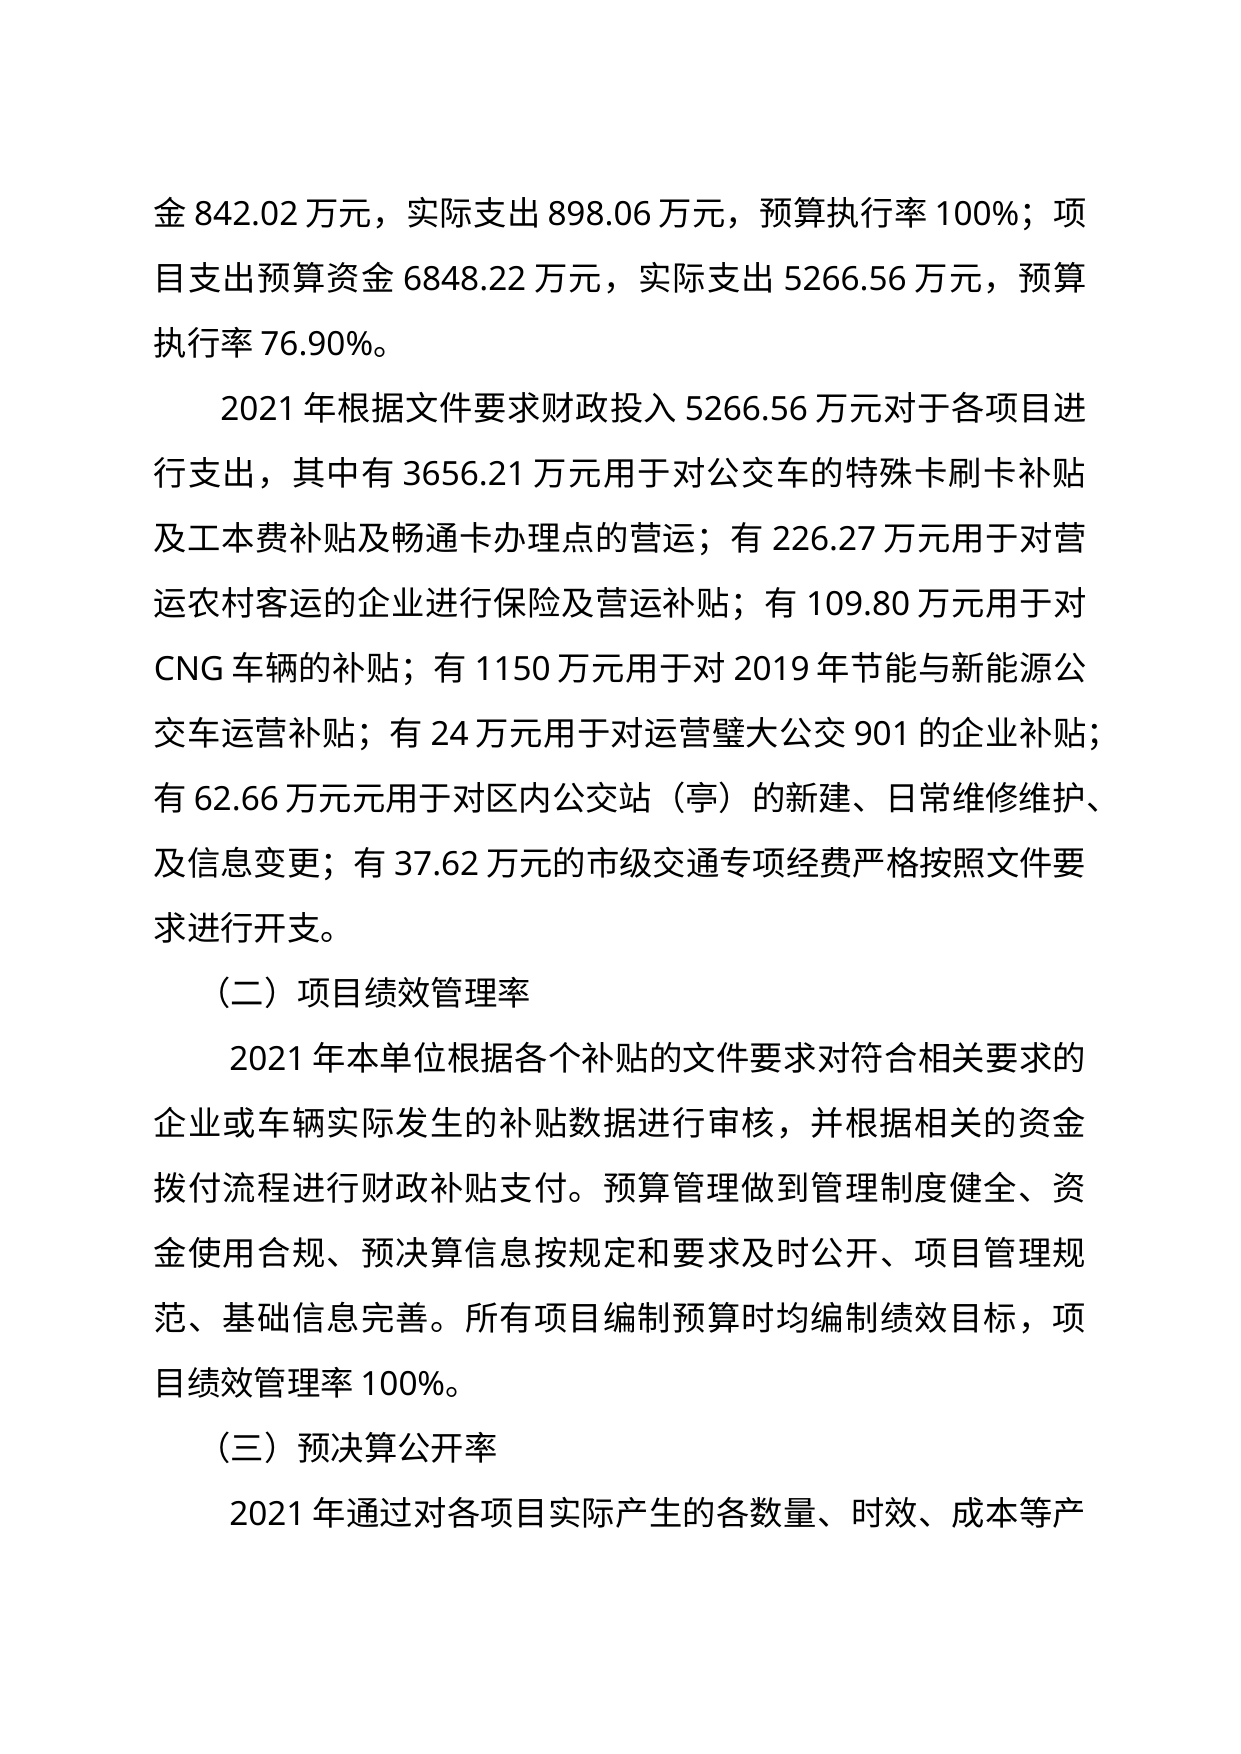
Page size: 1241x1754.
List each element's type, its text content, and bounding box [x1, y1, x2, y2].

text 2021年根据文件要求财政投入5266.56万元对于各项目进行支出，其中有3656.21万元用于对公交车的特殊卡刷卡补贴及工本费补贴及畅通卡办理点的营运；有226.27万元用于对营运农村客运的企业进行保险及营运补贴；有109.80万元用于对CNG车辆的补贴；有1150万元用于对2019年节能与新能源公交车运营补贴；有24万元用于对运营璧大公交901的企业补贴；有62.66万元元用于对区内公交站（亭）的新建、日常维修维护、及信息变更；有37.62万元的市级交通专项经费严格按照文件要求进行开支。 [153, 373, 1087, 958]
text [153, 178, 1087, 373]
text 2021年本单位根据各个补贴的文件要求对符合相关要求的企业或车辆实际发生的补贴数据进行审核，并根据相关的资金拨付流程进行财政补贴支付。预算管理做到管理制度健全、资金使用合规、预决算信息按规定和要求及时公开、项目管理规范、基础信息完善。所有项目编制预算时均编制绩效目标，项目绩效管理率100%。 [153, 1023, 1087, 1413]
list 预决算公开率 [153, 1413, 1087, 1478]
list 项目绩效管理率 [153, 958, 1087, 1023]
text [153, 1478, 1087, 1543]
